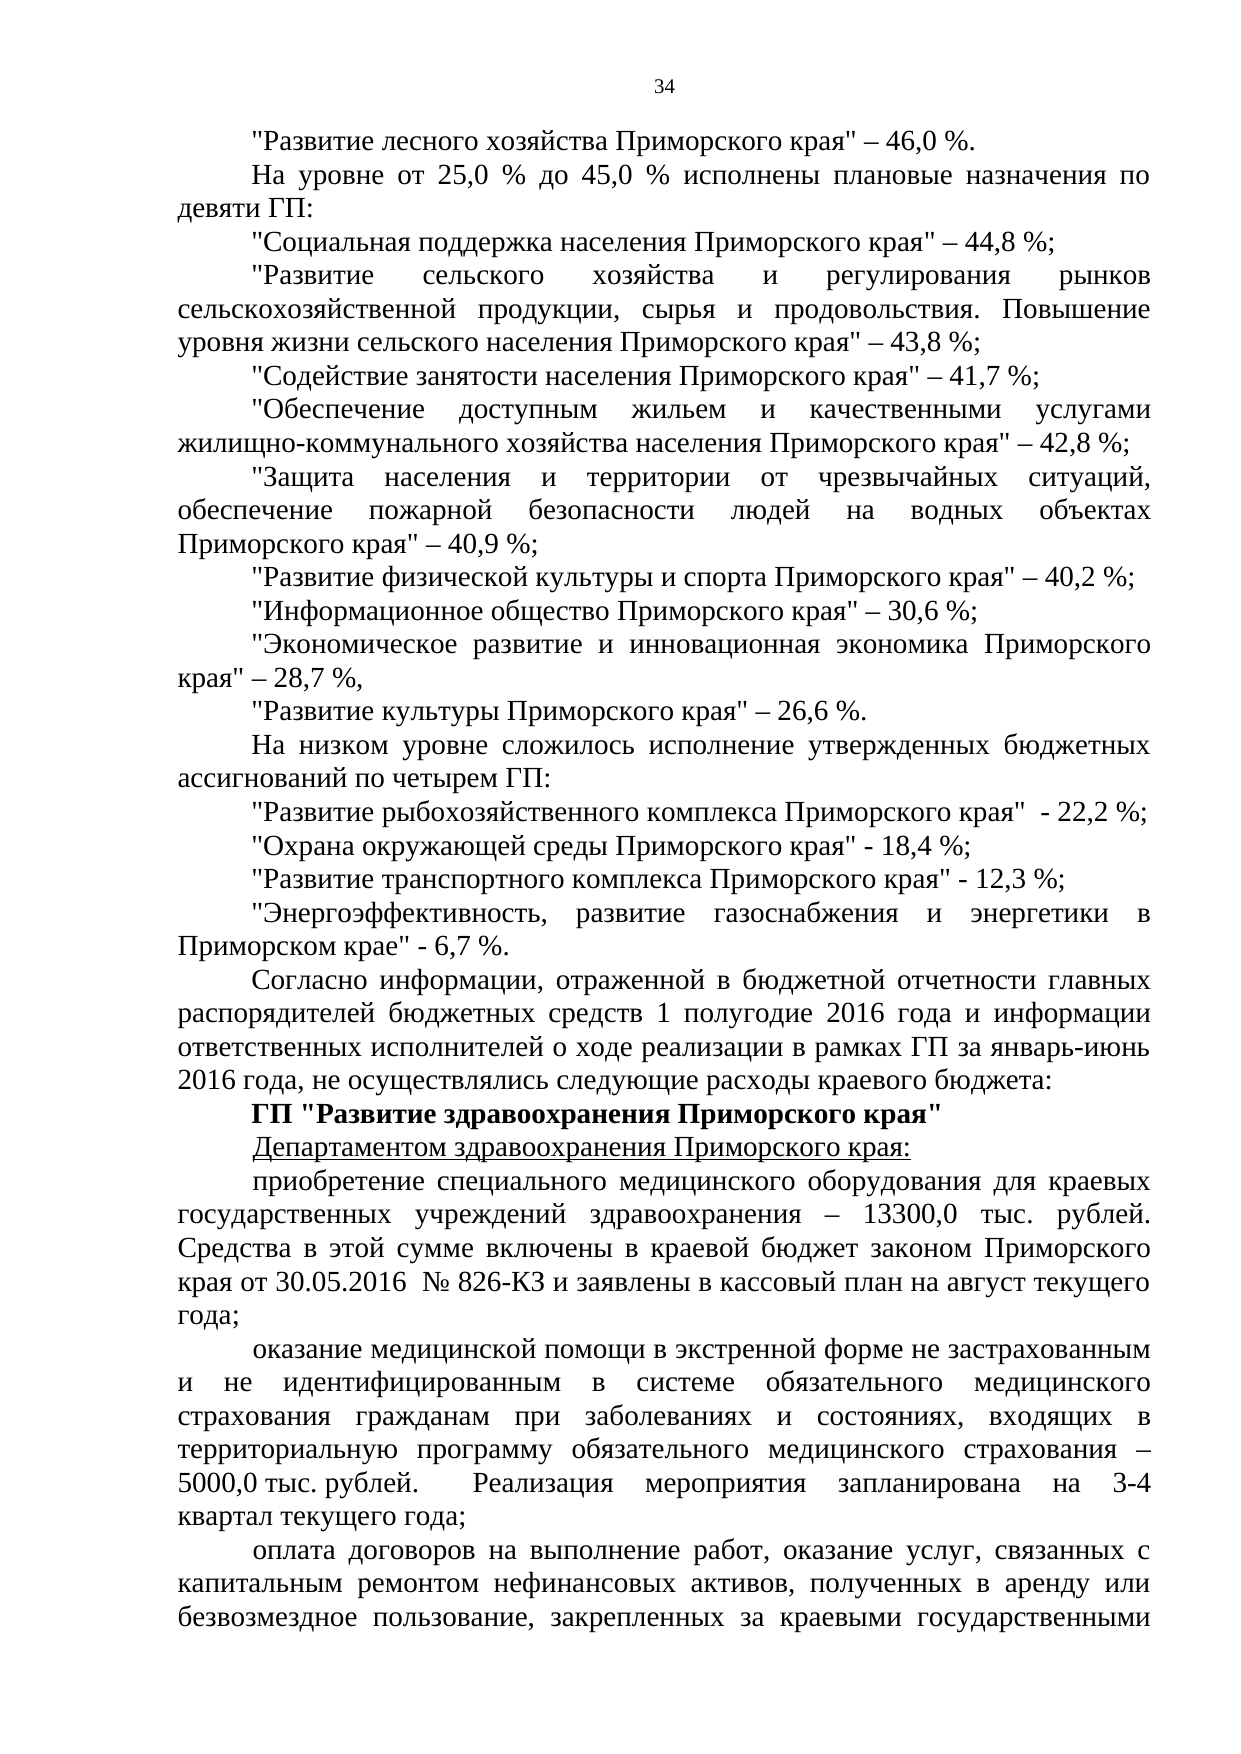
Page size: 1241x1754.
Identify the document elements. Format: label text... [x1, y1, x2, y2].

text приобретение специального медицинского оборудования для краевых государственных учреждений здравоохранения – 13300,0 тыс. рублей. Средства в этой сумме включены в краевой бюджет законом Приморского края от 30.05.2016 № 826-КЗ и заявлены в кассовый план на август текущего года; [177, 1163, 1152, 1331]
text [177, 1532, 1152, 1633]
text "Развитие культуры Приморского края" – 26,6 %. [177, 693, 1152, 727]
text "Охрана окружающей среды Приморского края" - 18,4 %; [177, 828, 1152, 861]
text "Экономическое развитие и инновационная экономика Приморского края" – 28,7 %, [177, 626, 1152, 693]
text "Энергоэффективность, развитие газоснабжения и энергетики в Приморском крае" - 6,7 %. [177, 895, 1152, 962]
text На низком уровне сложилось исполнение утвержденных бюджетных ассигнований по четырем ГП: [177, 727, 1152, 794]
text На уровне от 25,0 % до 45,0 % исполнены плановые назначения по девяти ГП: [177, 157, 1152, 224]
text ГП "Развитие здравоохранения Приморского края" [177, 1096, 1152, 1129]
text "Развитие рыбохозяйственного комплекса Приморского края" - 22,2 %; [177, 794, 1152, 828]
text "Социальная поддержка населения Приморского края" – 44,8 %; [177, 224, 1152, 257]
text "Развитие транспортного комплекса Приморского края" - 12,3 %; [177, 861, 1152, 895]
text "Развитие сельского хозяйства и регулирования рынков сельскохозяйственной продукции, сырья и продовольствия. Повышение уровня жизни сельского населения Приморского края" – 43,8 %; [177, 257, 1152, 358]
text Департаментом здравоохранения Приморского края: [177, 1129, 1152, 1163]
text "Развитие физической культуры и спорта Приморского края" – 40,2 %; [177, 559, 1152, 593]
text "Информационное общество Приморского края" – 30,6 %; [177, 593, 1152, 626]
text "Обеспечение доступным жильем и качественными услугами жилищно-коммунального хозяйства населения Приморского края" – 42,8 %; [177, 392, 1152, 459]
text "Развитие лесного хозяйства Приморского края" – 46,0 %. [177, 123, 1152, 157]
text оказание медицинской помощи в экстренной форме не застрахованным и не идентифицированным в системе обязательного медицинского страхования гражданам при заболеваниях и состояниях, входящих в территориальную программу обязательного медицинского страхования – 5000,0 тыс. рублей. Реализация мероприятия запланирована на 3-4 квартал текущего года; [177, 1331, 1152, 1532]
text Согласно информации, отраженной в бюджетной отчетности главных распорядителей бюджетных средств 1 полугодие 2016 года и информации ответственных исполнителей о ходе реализации в рамках ГП за январь-июнь 2016 года, не осуществлялись следующие расходы краевого бюджета: [177, 962, 1152, 1096]
text "Содействие занятости населения Приморского края" – 41,7 %; [177, 358, 1152, 392]
text "Защита населения и территории от чрезвычайных ситуаций, обеспечение пожарной безопасности людей на водных объектах Приморского края" – 40,9 %; [177, 459, 1152, 559]
